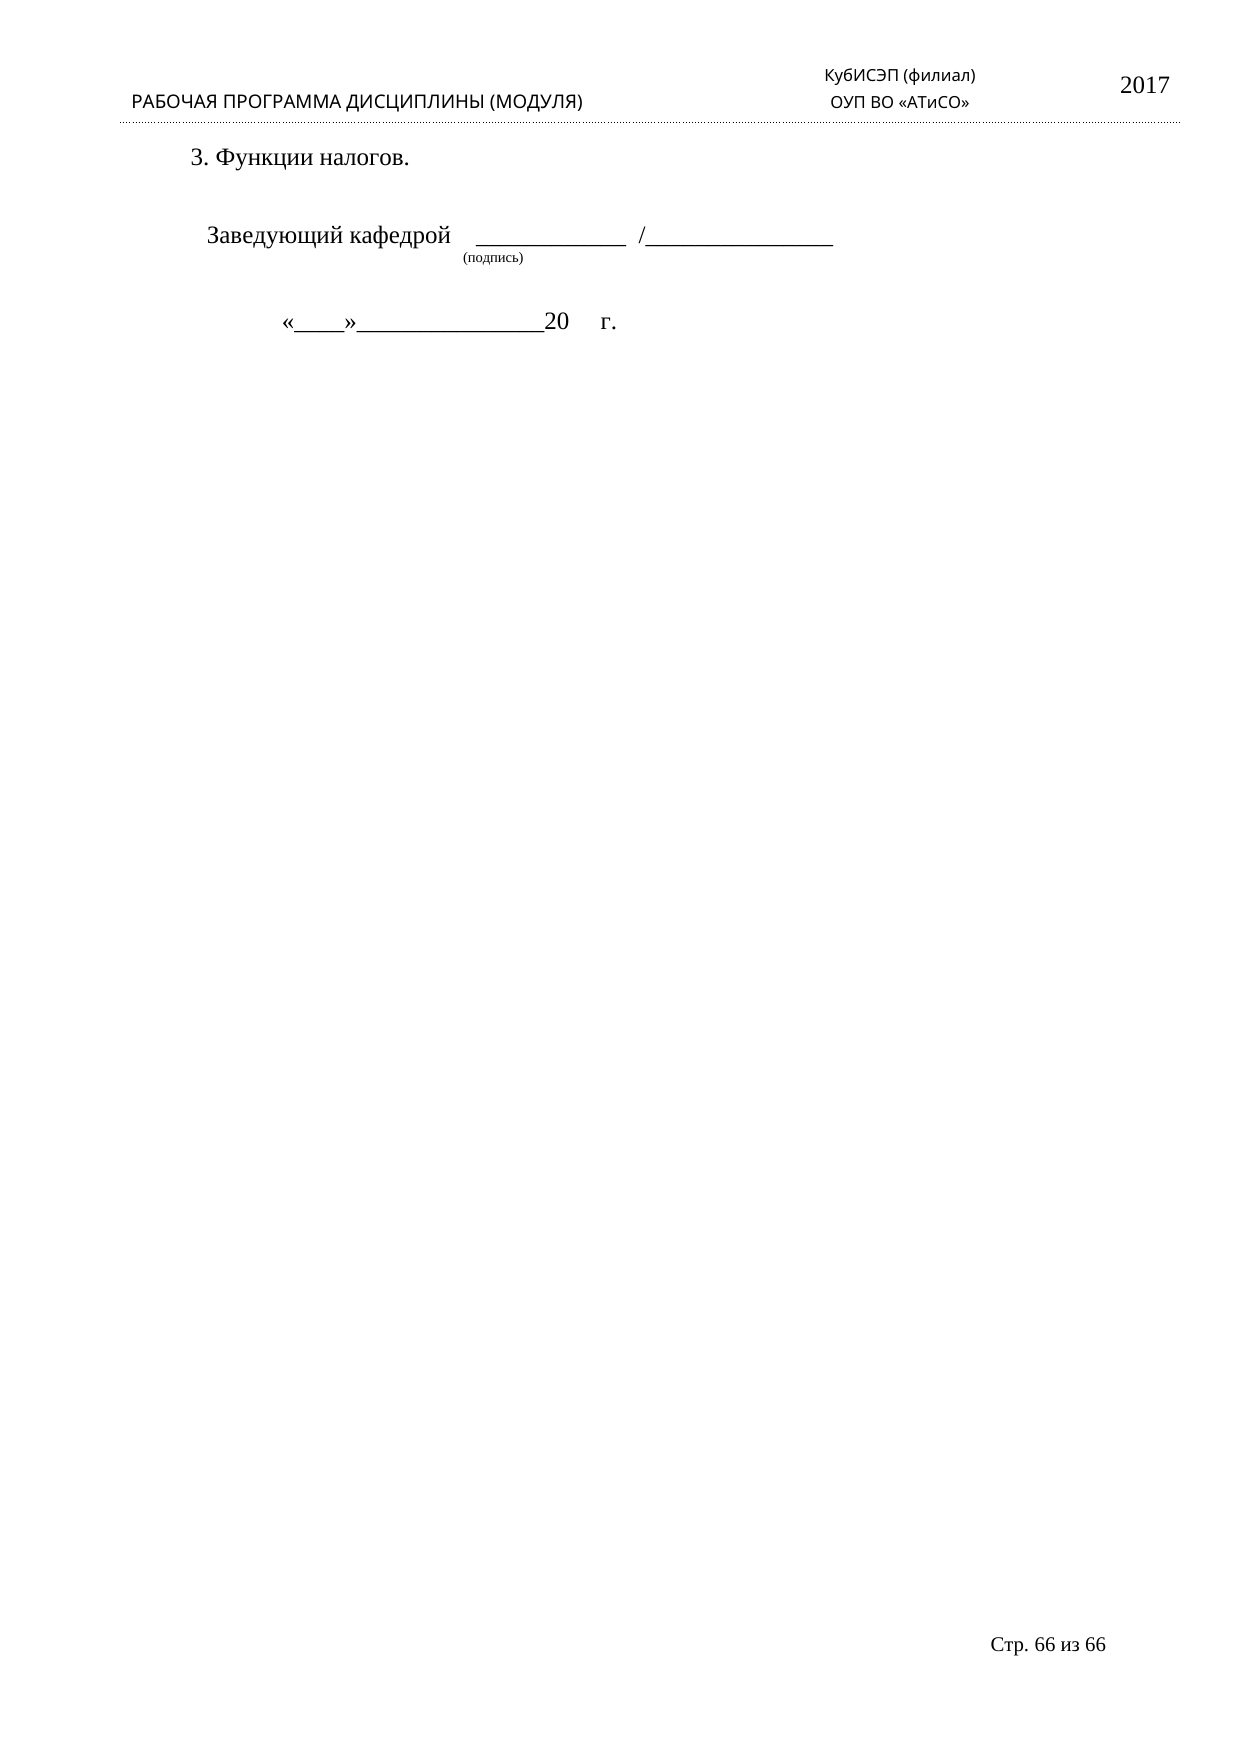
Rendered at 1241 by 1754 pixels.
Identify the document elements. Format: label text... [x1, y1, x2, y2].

text 3. Функции налогов. [131, 142, 1152, 171]
